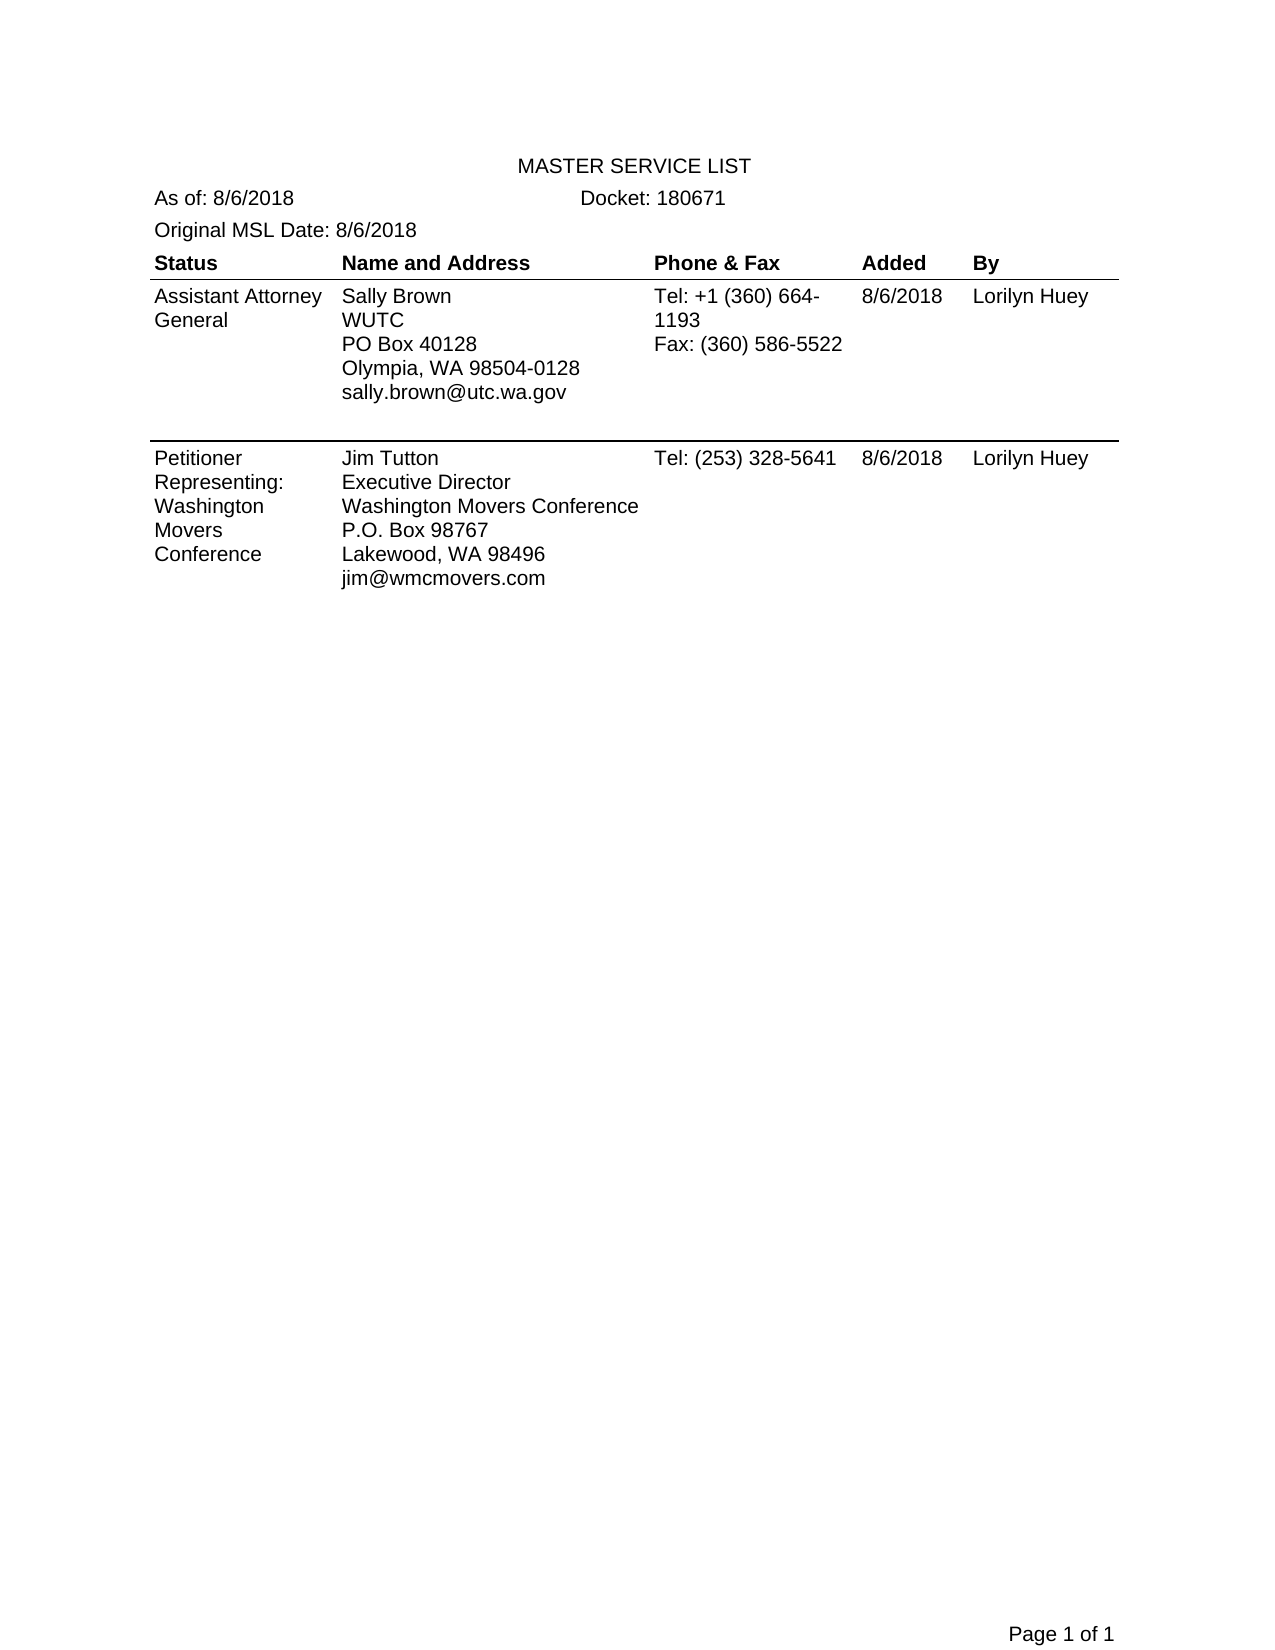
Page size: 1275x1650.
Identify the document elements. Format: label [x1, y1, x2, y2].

table_header [150, 150, 1119, 279]
table_header [150, 280, 1119, 440]
table_header [150, 442, 1119, 626]
